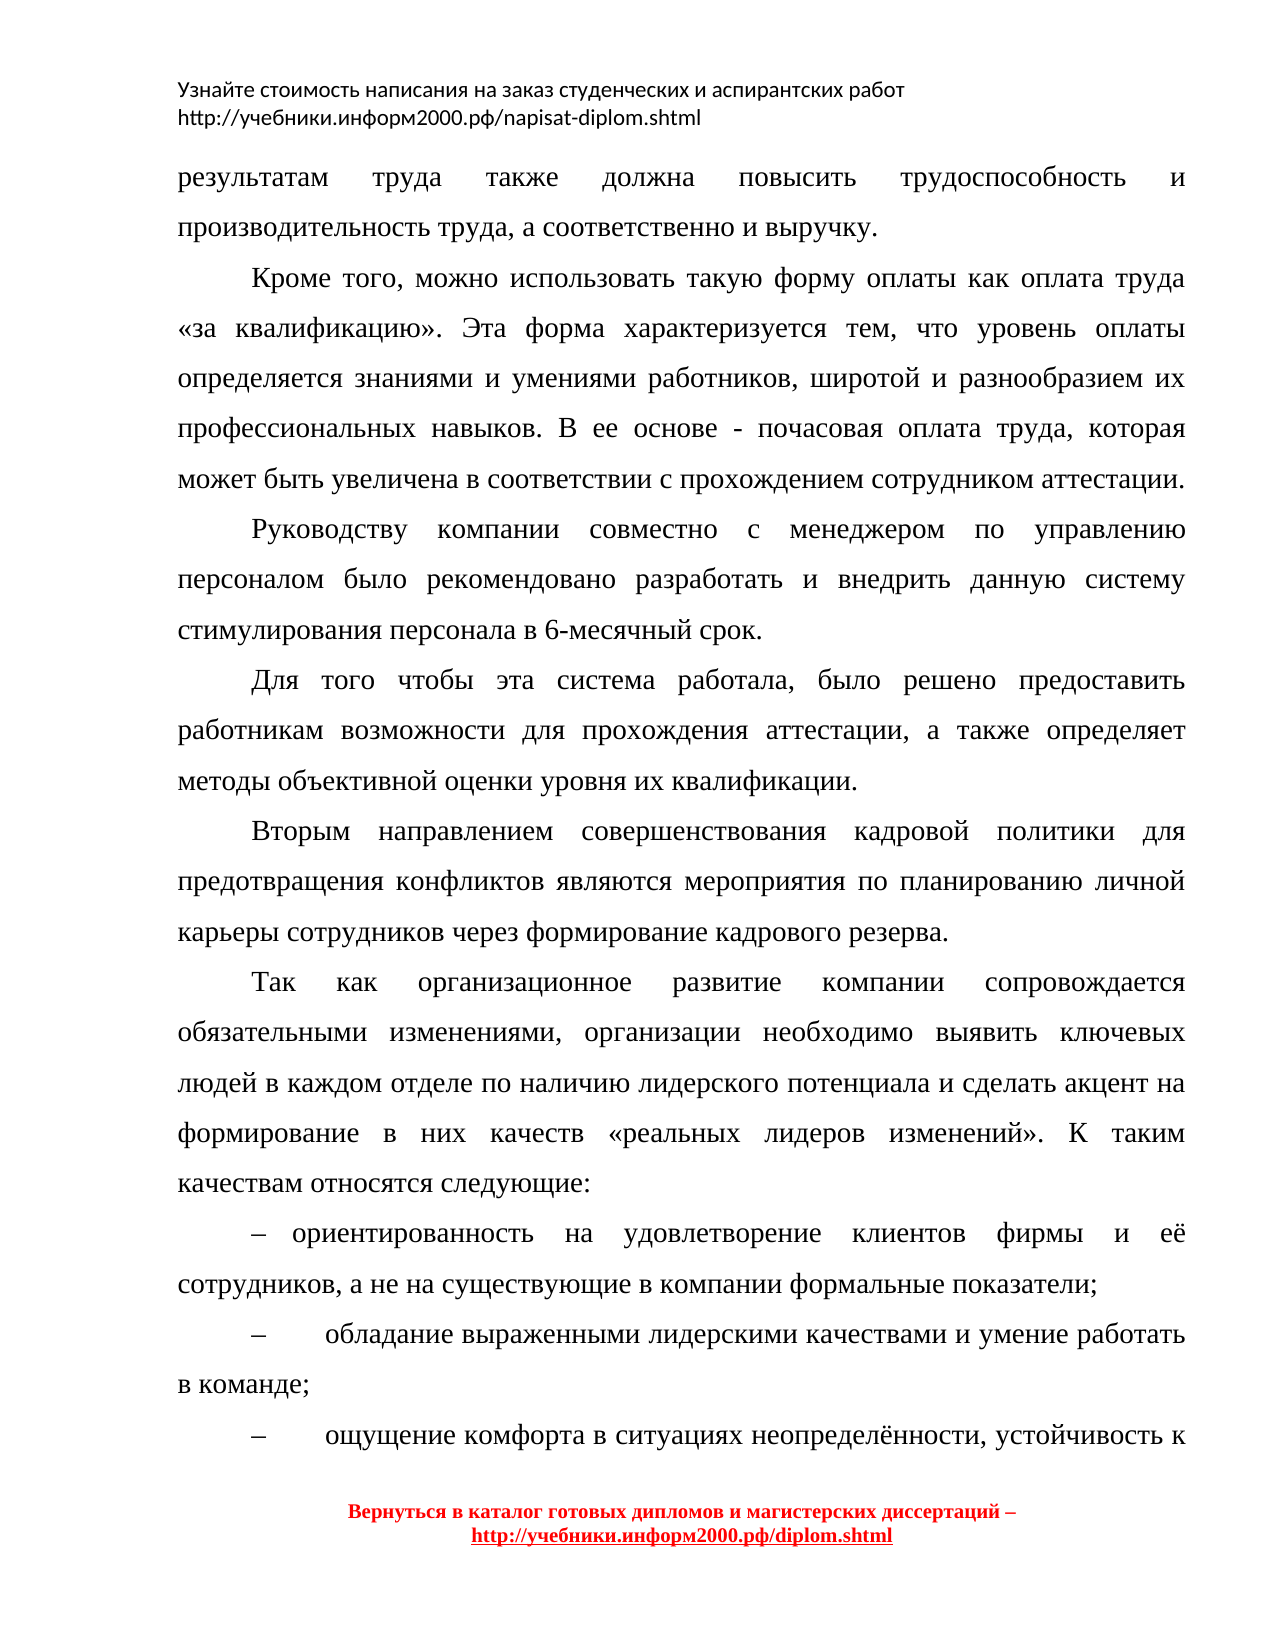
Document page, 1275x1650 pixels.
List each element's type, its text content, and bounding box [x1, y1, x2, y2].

text Для того чтобы эта система работала, было решено предоставить работникам возможности для прохождения аттестации, а также определяет методы объективной оценки уровня их квалификации. [177, 662, 1186, 796]
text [177, 159, 1186, 243]
text – ориентированность на удовлетворение клиентов фирмы и её сотрудников, а не на существующие в компании формальные показатели; [177, 1216, 1186, 1299]
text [177, 1417, 1186, 1450]
text Кроме того, можно использовать такую форму оплаты как оплата труда «за квалификацию». Эта форма характеризуется тем, что уровень оплаты определяется знаниями и умениями работников, широтой и разнообразием их профессиональных навыков. В ее основе - почасовая оплата труда, которая может быть увеличена в соответствии с прохождением сотрудником аттестации. [177, 260, 1186, 494]
text Так как организационное развитие компании сопровождается обязательными изменениями, организации необходимо выявить ключевых людей в каждом отделе по наличию лидерского потенциала и сделать акцент на формирование в них качеств «реальных лидеров изменений». К таким качествам относятся следующие: [177, 964, 1186, 1199]
text Вторым направлением совершенствования кадровой политики для предотвращения конфликтов являются мероприятия по планированию личной карьеры сотрудников через формирование кадрового резерва. [177, 813, 1186, 947]
text – обладание выраженными лидерскими качествами и умение работать в команде; [177, 1316, 1186, 1400]
text Руководству компании совместно с менеджером по управлению персоналом было рекомендовано разработать и внедрить данную систему стимулирования персонала в 6-месячный срок. [177, 511, 1186, 645]
